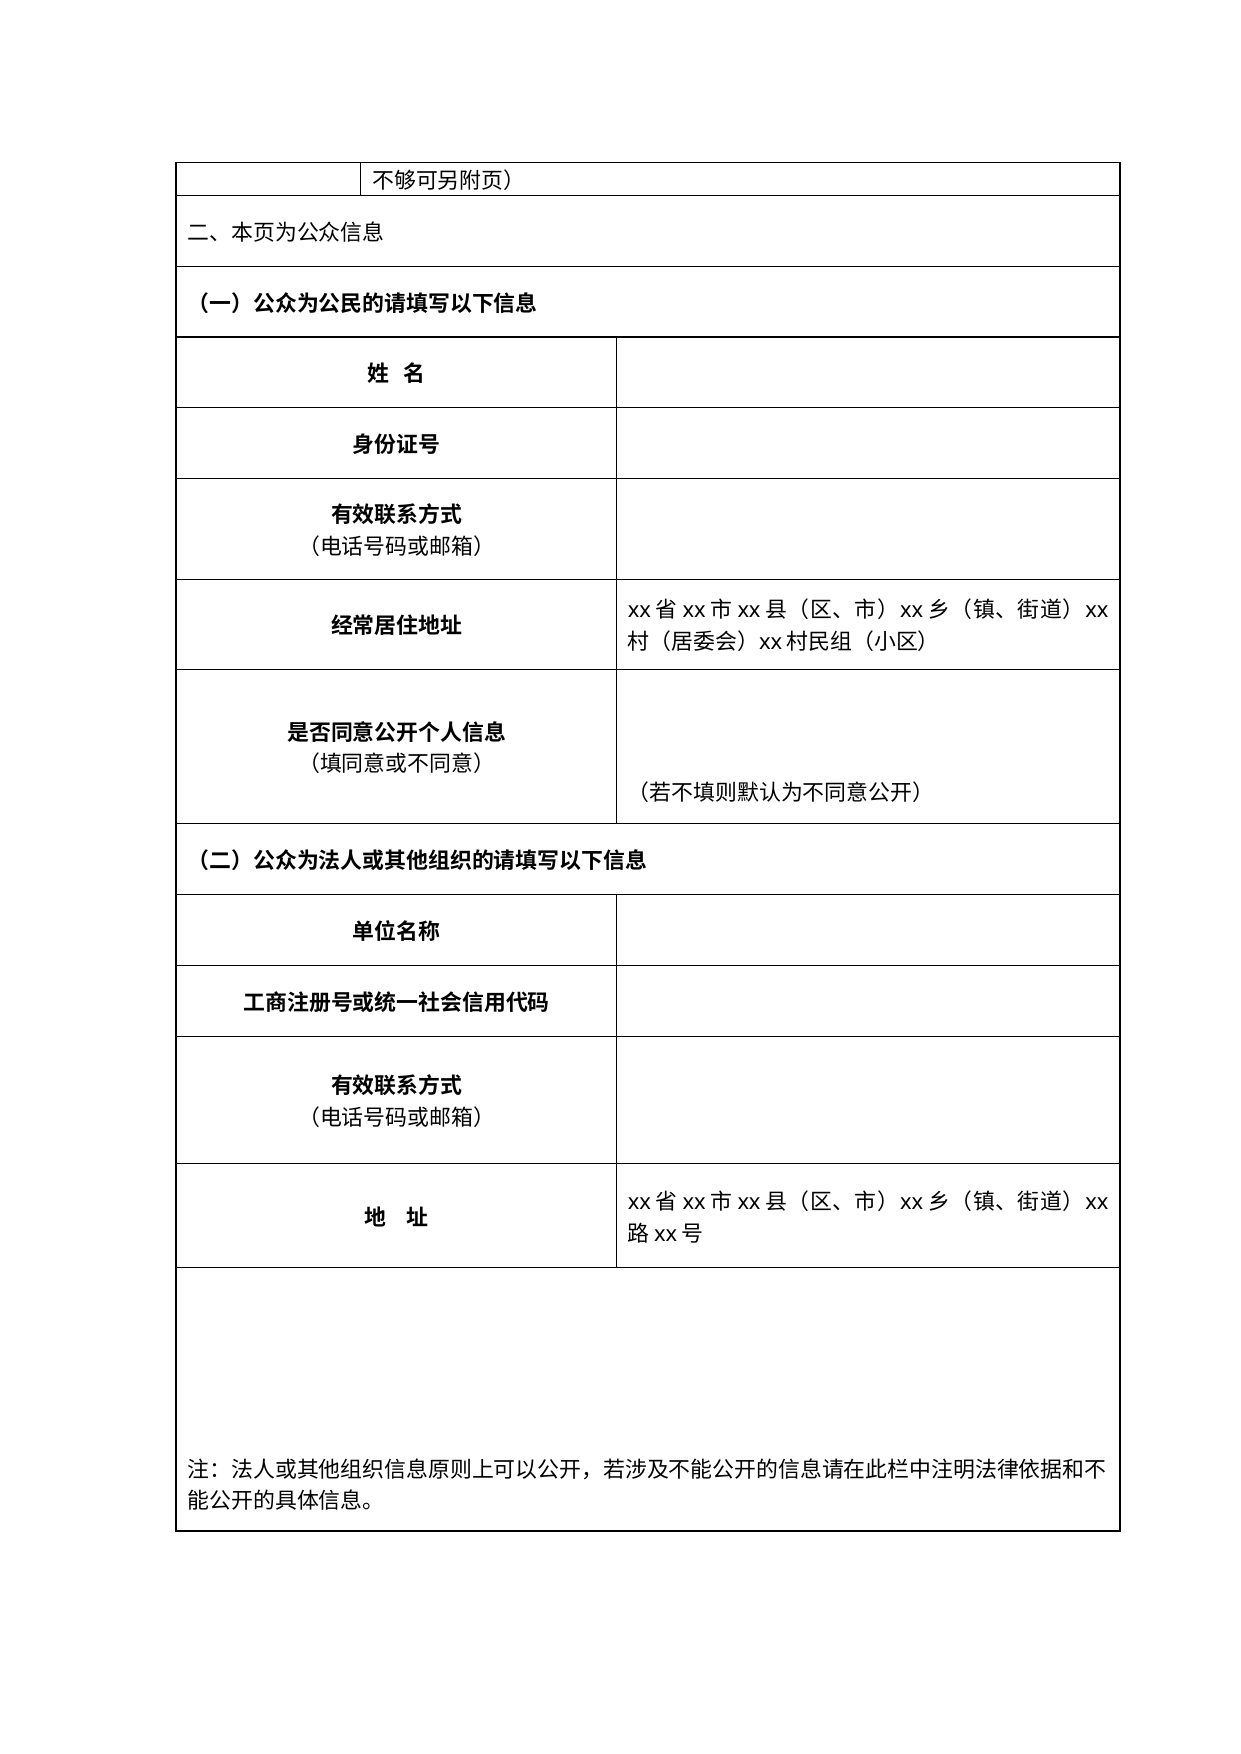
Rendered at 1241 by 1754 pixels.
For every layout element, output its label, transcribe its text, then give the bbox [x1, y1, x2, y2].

table_cell 工商注册号或统一社会信用代码 [177, 966, 616, 1036]
table_cell 经常居住地址 [177, 580, 616, 668]
table_cell 二、本页为公众信息 [177, 196, 1119, 266]
table_cell 注：法人或其他组织信息原则上可以公开，若涉及不能公开的信息请在此栏中注明法律依据和不能公开的具体信息。 [177, 1268, 1119, 1529]
table_cell [617, 479, 1119, 579]
table_cell xx省xx市xx县（区、市）xx乡（镇、街道）xx路xx号 [617, 1164, 1119, 1267]
table_cell [617, 895, 1119, 965]
table_cell xx省xx市xx县（区、市）xx乡（镇、街道）xx村（居委会）xx村民组（小区） [617, 580, 1119, 668]
table_cell 身份证号 [177, 408, 616, 478]
table_cell [617, 1037, 1119, 1163]
table_cell [617, 338, 1119, 407]
table_cell 姓 名 [177, 338, 616, 407]
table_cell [361, 163, 1119, 195]
table_cell 单位名称 [177, 895, 616, 965]
table_cell （二）公众为法人或其他组织的请填写以下信息 [177, 824, 1119, 894]
table_cell 有效联系方式 （电话号码或邮箱） [177, 479, 616, 579]
table_cell （一）公众为公民的请填写以下信息 [177, 267, 1119, 336]
table_cell 是否同意公开个人信息 （填同意或不同意） [177, 670, 616, 823]
table_cell [617, 408, 1119, 478]
table_cell （若不填则默认为不同意公开） [617, 670, 1119, 823]
table_cell 有效联系方式 （电话号码或邮箱） [177, 1037, 616, 1163]
table_cell 地 址 [177, 1164, 616, 1267]
table_cell [617, 966, 1119, 1036]
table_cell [177, 163, 360, 195]
